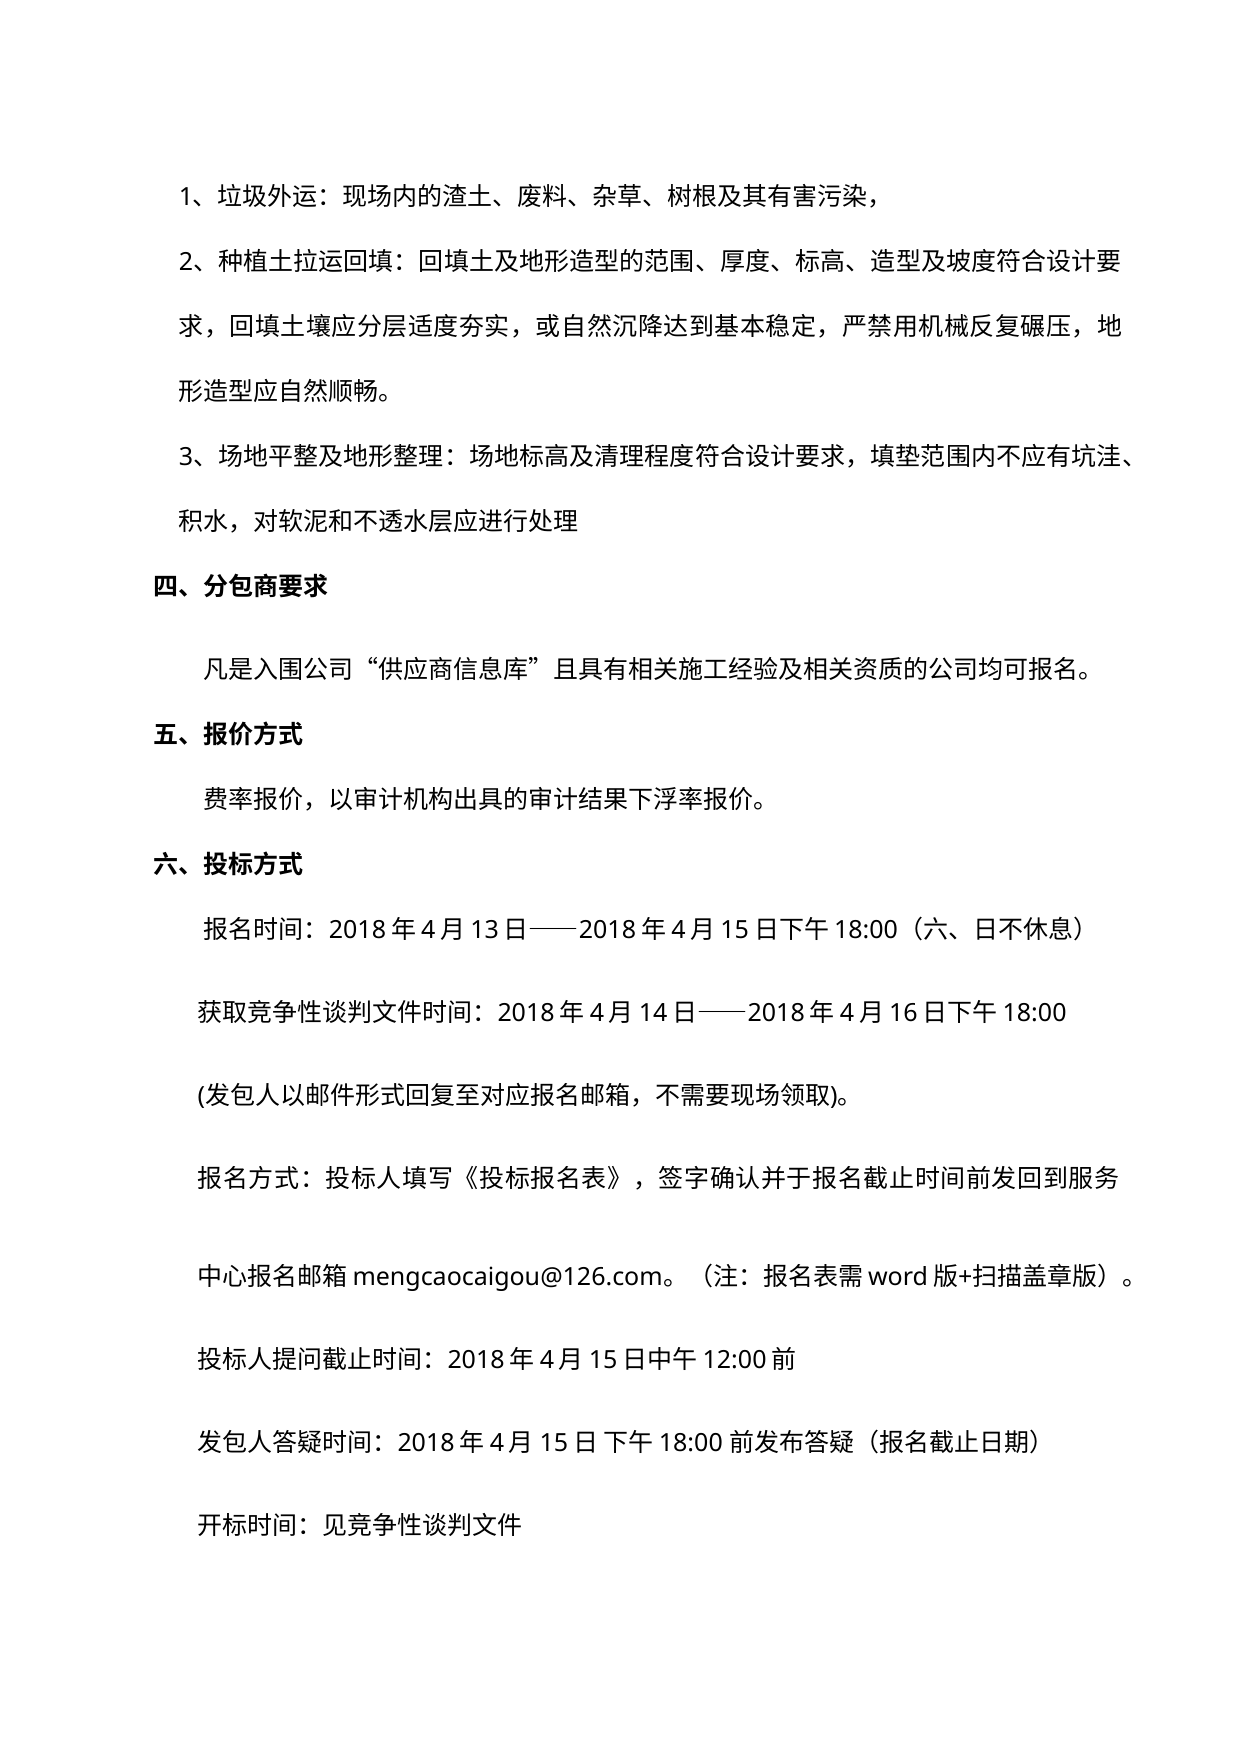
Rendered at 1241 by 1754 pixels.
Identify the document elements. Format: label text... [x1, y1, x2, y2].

list (发包人以邮件形式回复至对应报名邮箱，不需要现场领取)。 [197, 1061, 1122, 1126]
list 获取竞争性谈判文件时间：2018年4月14日——2018年4月16日下午18:00 [197, 978, 1122, 1043]
text 费率报价，以审计机构出具的审计结果下浮率报价。 [153, 765, 1122, 830]
text 五、报价方式 [153, 700, 1122, 765]
text 凡是入围公司“供应商信息库”且具有相关施工经验及相关资质的公司均可报名。 [153, 635, 1122, 700]
list 报名方式：投标人填写《投标报名表》，签字确认并于报名截止时间前发回到服务中心报名邮箱mengcaocaigou@126.com。（注：报名表需word版+扫描盖章版）。 [197, 1144, 1122, 1307]
text 报名时间：2018年4月13日——2018年4月15日下午18:00（六、日不休息） [153, 895, 1122, 960]
text 四、分包商要求 [153, 552, 1122, 617]
list 投标方式 [153, 830, 1122, 895]
list 投标人提问截止时间：2018年4月15日中午12:00前 [197, 1325, 1122, 1390]
list 发包人答疑时间：2018年4月 15日 下午18:00 前发布答疑（报名截止日期） [197, 1408, 1122, 1473]
list 开标时间：见竞争性谈判文件 [197, 1491, 1122, 1556]
text 2、种植土拉运回填：回填土及地形造型的范围、厚度、标高、造型及坡度符合设计要求，回填土壤应分层适度夯实，或自然沉降达到基本稳定，严禁用机械反复碾压，地形造型应自然顺畅。 [178, 227, 1122, 422]
text 3、场地平整及地形整理：场地标高及清理程度符合设计要求，填垫范围内不应有坑洼、积水，对软泥和不透水层应进行处理 [178, 422, 1122, 552]
text 1、垃圾外运：现场内的渣土、废料、杂草、树根及其有害污染， [178, 162, 1122, 227]
